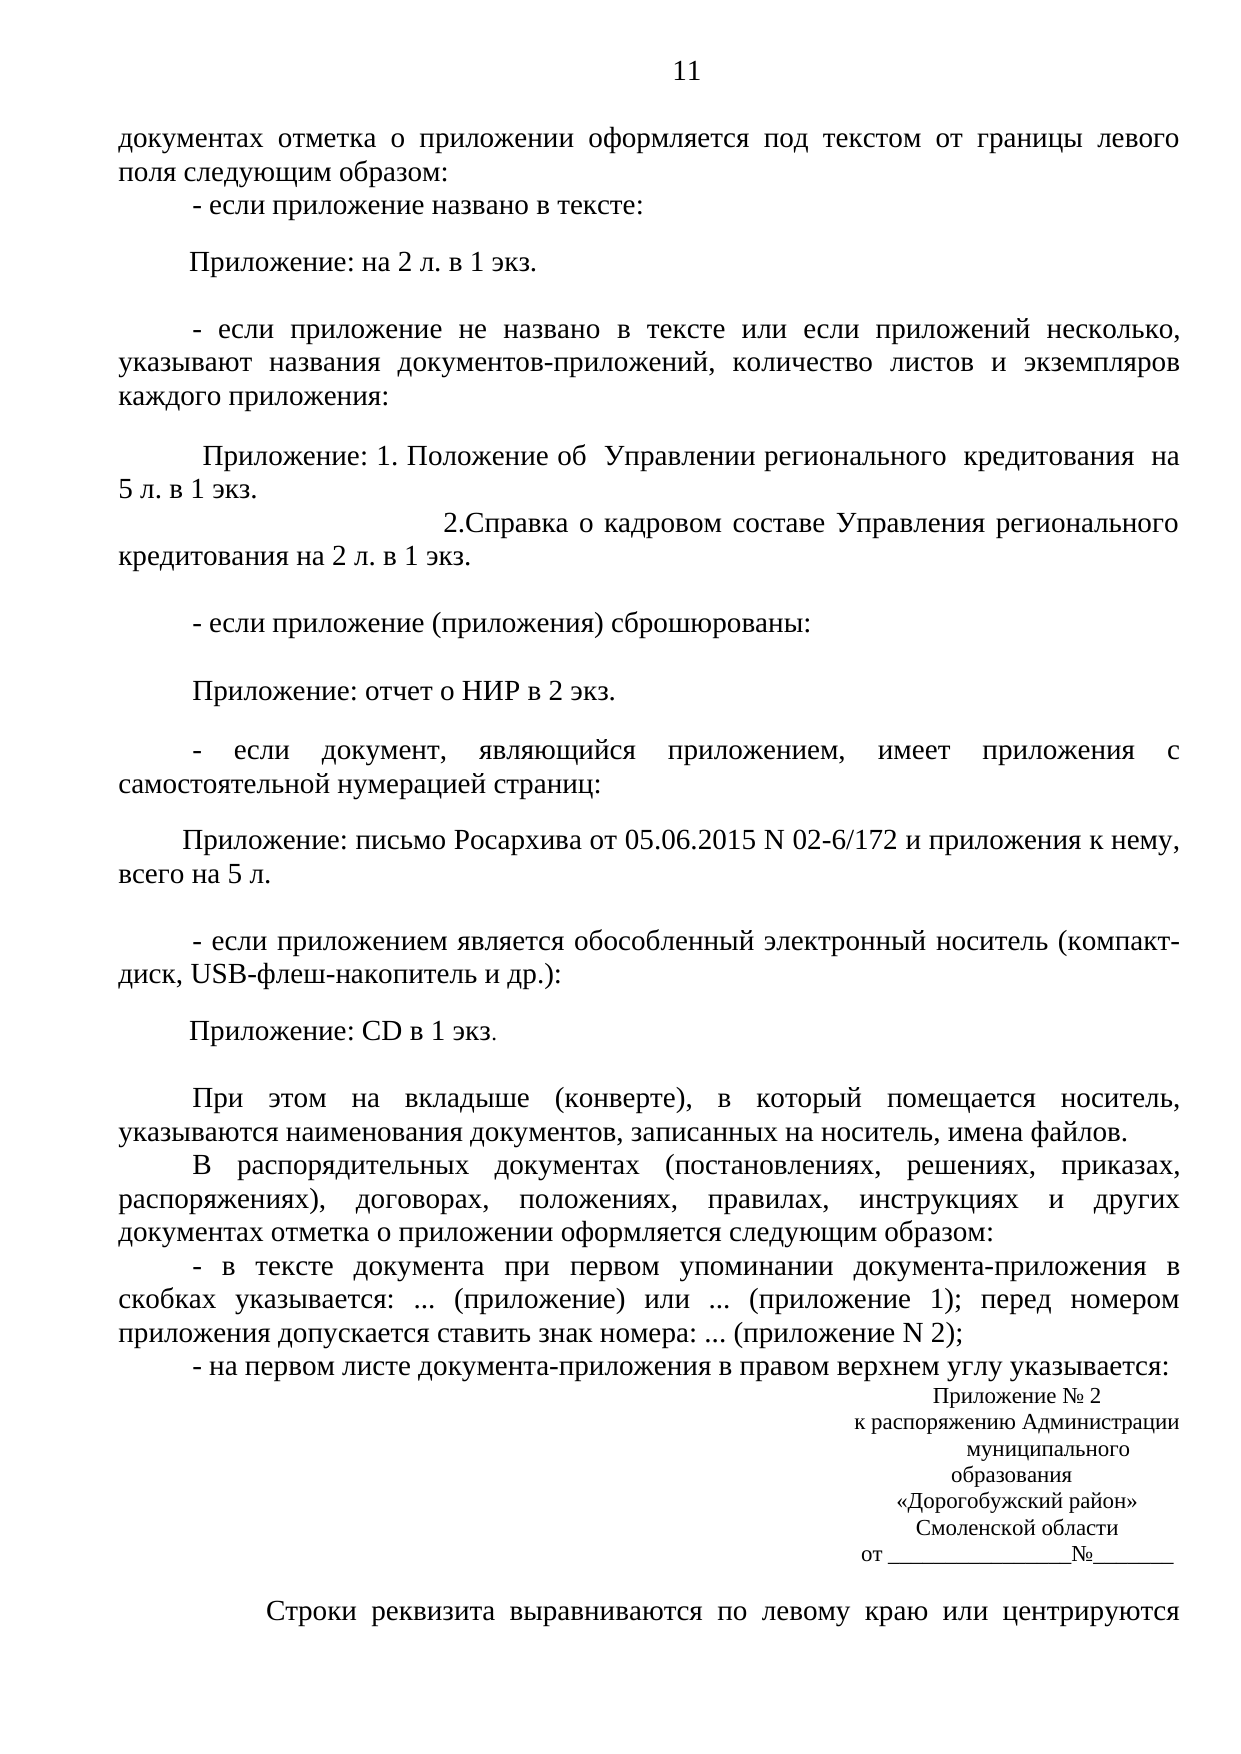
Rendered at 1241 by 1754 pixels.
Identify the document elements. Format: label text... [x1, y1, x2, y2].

text В распорядительных документах (постановлениях, решениях, приказах, распоряжениях), договорах, положениях, правилах, инструкциях и других документах отметка о приложении оформляется следующим образом: [118, 1147, 1181, 1248]
text - если приложение (приложения) сброшюрованы: [118, 606, 1181, 639]
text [118, 1593, 1181, 1626]
text - если приложением является обособленный электронный носитель (компакт-диск, USB-флеш-накопитель и др.): [118, 923, 1181, 990]
text При этом на вкладыше (конверте), в который помещается носитель, указываются наименования документов, записанных на носитель, имена файлов. [118, 1080, 1181, 1147]
table_header Приложение № 2 к распоряжению Администрации муниципального образования «Дорогобужский район» Смоленской области от ________________№_______ [842, 1382, 1192, 1593]
text - если документ, являющийся приложением, имеет приложения с самостоятельной нумерацией страниц: [118, 732, 1181, 799]
text Приложение: отчет о НИР в 2 экз. [118, 673, 1181, 706]
text - если приложение не названо в тексте или если приложений несколько, указывают названия документов-приложений, количество листов и экземпляров каждого приложения: [118, 311, 1181, 411]
text - в тексте документа при первом упоминании документа-приложения в скобках указывается: ... (приложение) или ... (приложение 1); перед номером приложения допускается ставить знак номера: ... (приложение N 2); [118, 1248, 1181, 1348]
text Приложение: 1. Положение об Управлении регионального кредитования на 5 л. в 1 экз. [118, 438, 1181, 505]
text Приложение: CD в 1 экз. [118, 1013, 1181, 1047]
text Приложение: письмо Росархива от 05.06.2015 N 02-6/172 и приложения к нему, всего на 5 л. [118, 822, 1181, 889]
text - если приложение названо в тексте: [118, 187, 1181, 221]
text - на первом листе документа-приложения в правом верхнем углу указывается: [118, 1348, 1181, 1382]
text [118, 120, 1181, 187]
text 2.Справка о кадровом составе Управления регионального кредитования на 2 л. в 1 экз. [118, 505, 1181, 572]
text Приложение: на 2 л. в 1 экз. [118, 244, 1181, 277]
